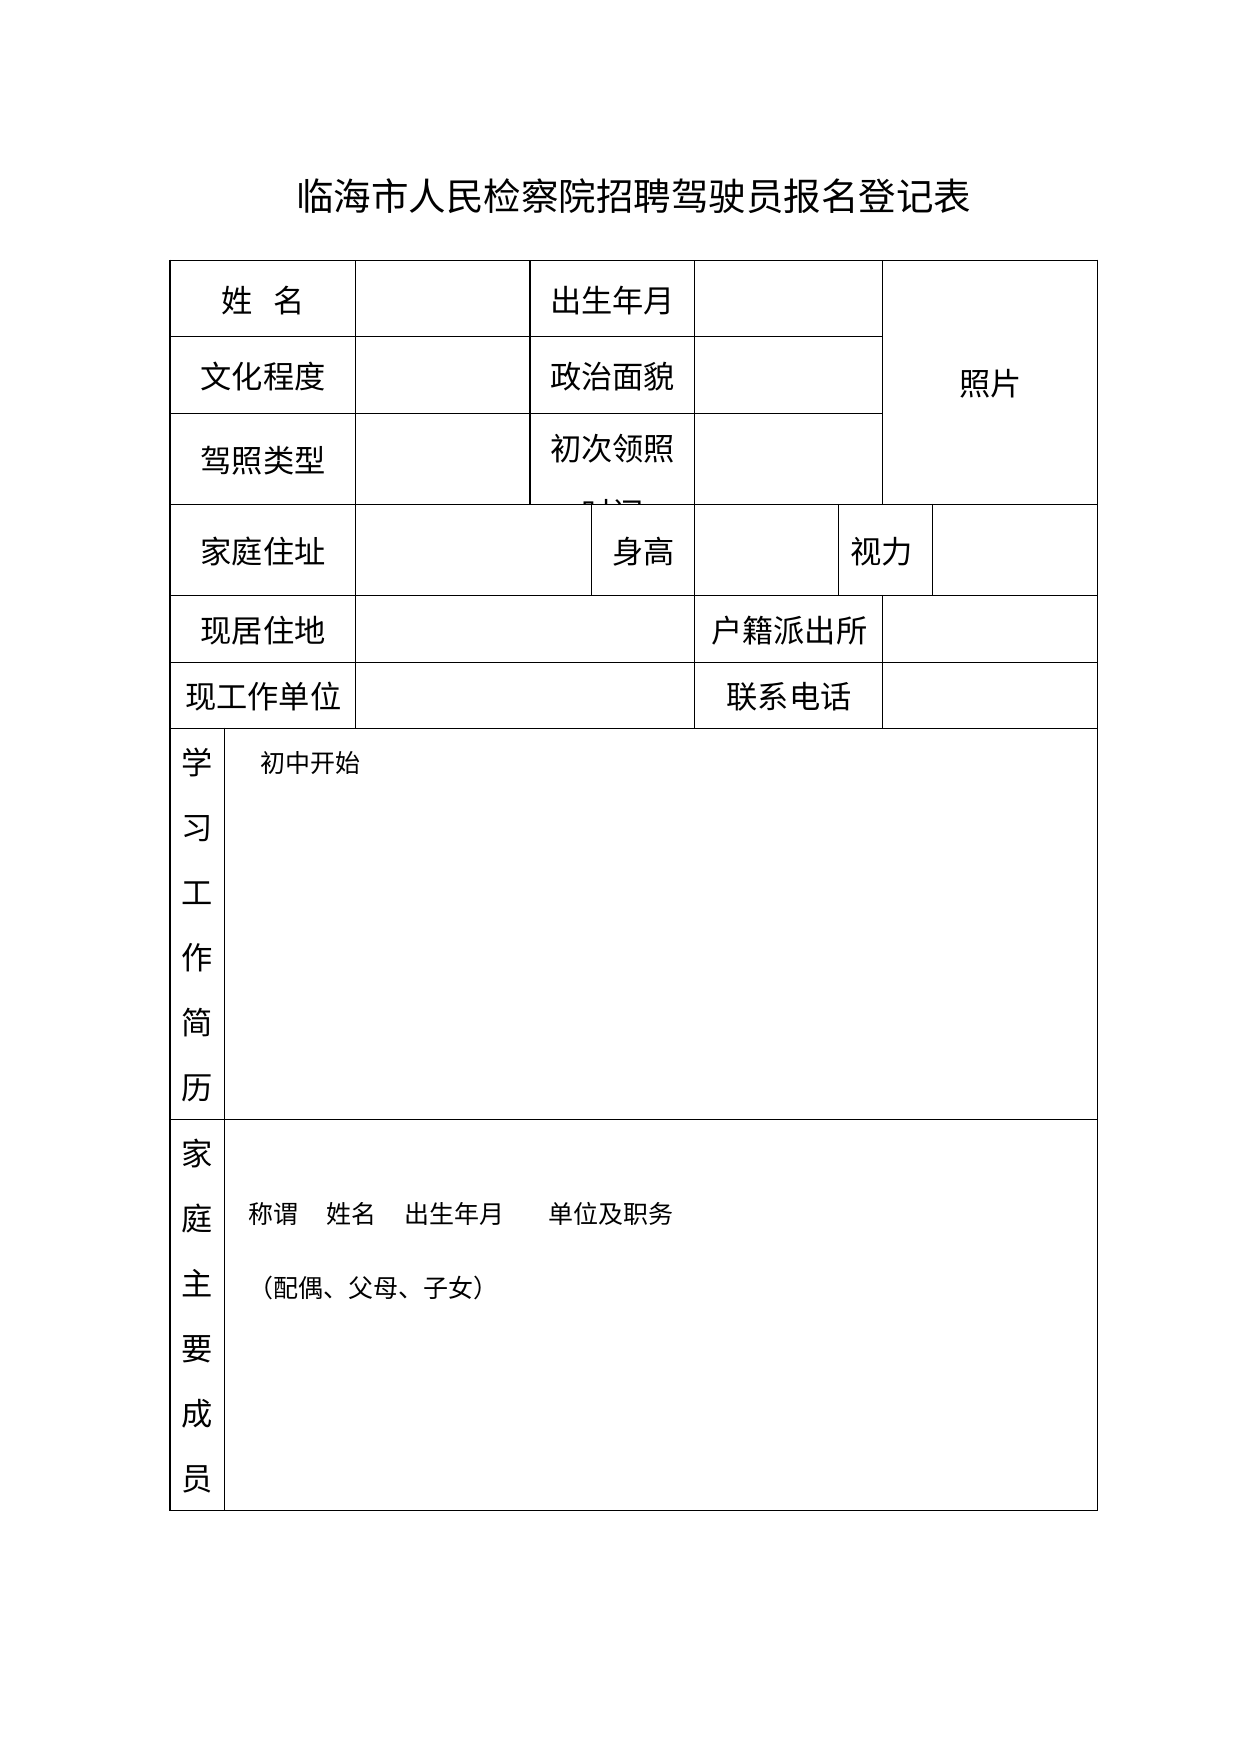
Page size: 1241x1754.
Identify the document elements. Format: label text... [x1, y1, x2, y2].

table_header 照片 [883, 261, 1097, 504]
table_cell 政治面貌 [531, 337, 694, 413]
table_cell [356, 337, 529, 413]
table_header [695, 261, 882, 336]
table_cell 现居住地 [171, 596, 355, 662]
table_cell 学习工作简历 [171, 729, 224, 1119]
table_cell 驾照类型 [171, 414, 355, 504]
table_cell [933, 505, 1097, 595]
text 临海市人民检察院招聘驾驶员报名登记表 [177, 162, 1090, 227]
table_cell [356, 663, 694, 728]
table_cell 文化程度 [171, 337, 355, 413]
table_cell 现工作单位 [171, 663, 355, 728]
table_cell 初中开始 [225, 729, 1097, 1119]
table_cell 称谓 姓名 出生年月 单位及职务 （配偶、父母、子女） [225, 1120, 1097, 1510]
table_cell 家庭主要成员 [171, 1120, 224, 1510]
table_cell 联系电话 [695, 663, 882, 728]
table_cell [356, 505, 591, 595]
table_cell [356, 596, 694, 662]
table_cell 初次领照 时间 [531, 414, 694, 504]
table_cell 视力 [839, 505, 932, 595]
table_cell 身高 [592, 505, 694, 595]
table_cell 家庭住址 [171, 505, 355, 595]
table_cell [356, 414, 529, 504]
table_cell [883, 663, 1097, 728]
table_cell [695, 414, 882, 504]
table_header [356, 261, 529, 336]
table_header 出生年月 [531, 261, 694, 336]
table_cell 户籍派出所 [695, 596, 882, 662]
table_header 姓 名 [171, 261, 355, 336]
table_cell [883, 596, 1097, 662]
table_cell [695, 337, 882, 413]
table_cell [695, 505, 838, 595]
